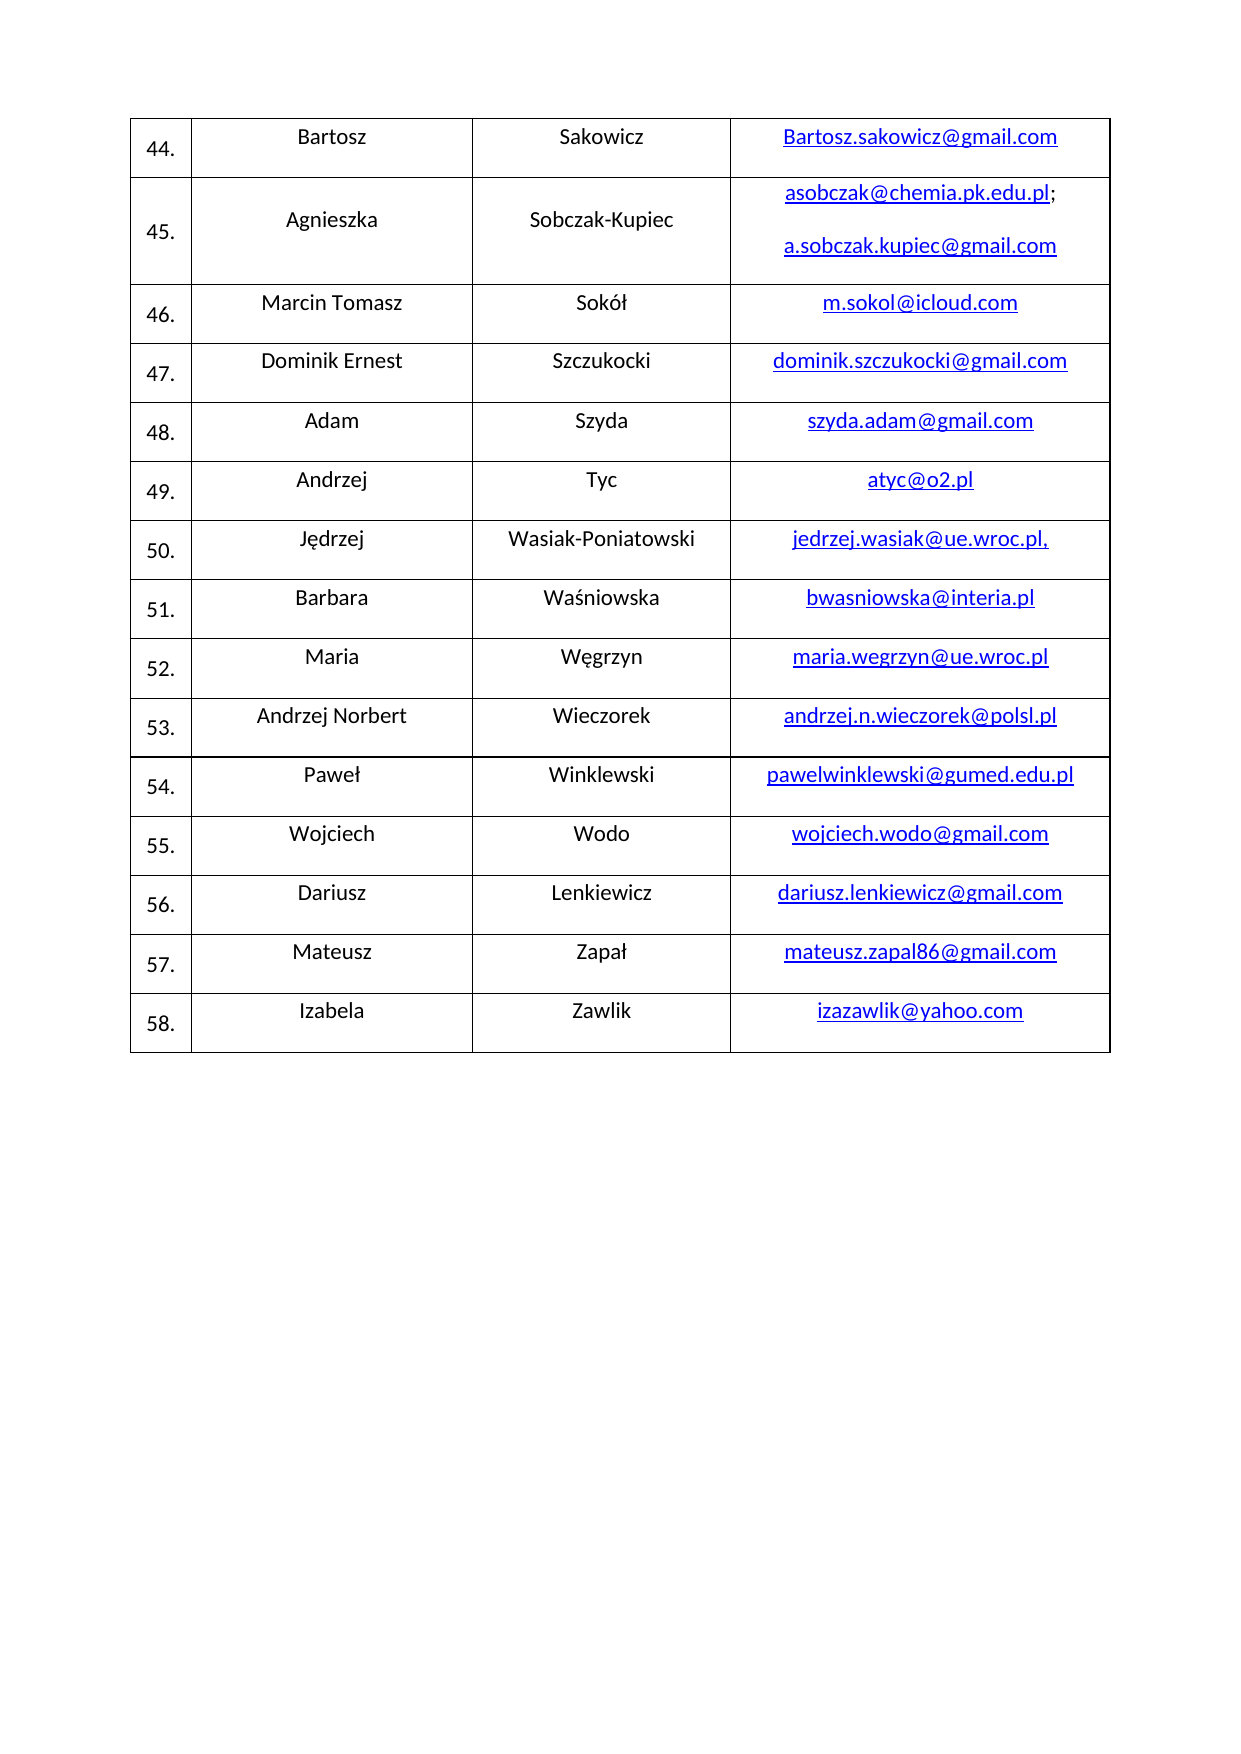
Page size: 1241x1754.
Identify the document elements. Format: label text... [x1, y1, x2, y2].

table_cell Dariusz [192, 876, 472, 934]
table_cell Barbara [192, 580, 472, 638]
table_cell Paweł [192, 758, 472, 816]
table_cell Węgrzyn [473, 639, 730, 697]
table_cell Bartosz [192, 119, 472, 177]
table_cell 52. [131, 639, 191, 697]
table_cell 57. [131, 935, 191, 993]
table_cell Marcin Tomasz [192, 285, 472, 343]
table_cell 55. [131, 817, 191, 874]
table_cell asobczak@chemia.pk.edu.pl; a.sobczak.kupiec@gmail.com [731, 178, 1109, 284]
table_cell Sobczak-Kupiec [473, 178, 730, 284]
table_cell Lenkiewicz [473, 876, 730, 934]
table_cell Andrzej Norbert [192, 699, 472, 756]
table_cell 54. [131, 758, 191, 816]
table_cell Zawlik [473, 994, 730, 1052]
table_cell Szyda [473, 403, 730, 461]
table_cell 51. [131, 580, 191, 638]
table_cell dariusz.lenkiewicz@gmail.com [731, 876, 1109, 934]
table_cell 56. [131, 876, 191, 934]
table_cell andrzej.n.wieczorek@polsl.pl [731, 699, 1109, 756]
table_cell Bartosz.sakowicz@gmail.com [731, 119, 1109, 177]
table_cell Winklewski [473, 758, 730, 816]
table_cell Adam [192, 403, 472, 461]
table_cell 49. [131, 462, 191, 520]
table_cell Szczukocki [473, 344, 730, 402]
table_cell 48. [131, 403, 191, 461]
table_cell 47. [131, 344, 191, 402]
table_cell jedrzej.wasiak@ue.wroc.pl, [731, 521, 1109, 579]
table_cell szyda.adam@gmail.com [731, 403, 1109, 461]
table_cell Sokół [473, 285, 730, 343]
table_cell mateusz.zapal86@gmail.com [731, 935, 1109, 993]
table_cell Maria [192, 639, 472, 697]
table_cell dominik.szczukocki@gmail.com [731, 344, 1109, 402]
table_cell Wasiak-Poniatowski [473, 521, 730, 579]
table_cell 45. [131, 178, 191, 284]
table_cell Tyc [473, 462, 730, 520]
table_cell 53. [131, 699, 191, 756]
table_cell Jędrzej [192, 521, 472, 579]
table_cell 58. [131, 994, 191, 1052]
table_cell Wojciech [192, 817, 472, 874]
table_cell Sakowicz [473, 119, 730, 177]
table_cell Dominik Ernest [192, 344, 472, 402]
table_cell Wodo [473, 817, 730, 874]
table_cell bwasniowska@interia.pl [731, 580, 1109, 638]
table_cell izazawlik@yahoo.com [731, 994, 1109, 1052]
table_cell 50. [131, 521, 191, 579]
table_cell m.sokol@icloud.com [731, 285, 1109, 343]
table_cell Andrzej [192, 462, 472, 520]
table_cell Agnieszka [192, 178, 472, 284]
table_cell pawelwinklewski@gumed.edu.pl [731, 758, 1109, 816]
table_cell Izabela [192, 994, 472, 1052]
table_cell 44. [131, 119, 191, 177]
table_cell atyc@o2.pl [731, 462, 1109, 520]
table_cell wojciech.wodo@gmail.com [731, 817, 1109, 874]
table_cell maria.wegrzyn@ue.wroc.pl [731, 639, 1109, 697]
table_cell 46. [131, 285, 191, 343]
table_cell Wieczorek [473, 699, 730, 756]
table_cell Zapał [473, 935, 730, 993]
table_cell Waśniowska [473, 580, 730, 638]
table_cell Mateusz [192, 935, 472, 993]
